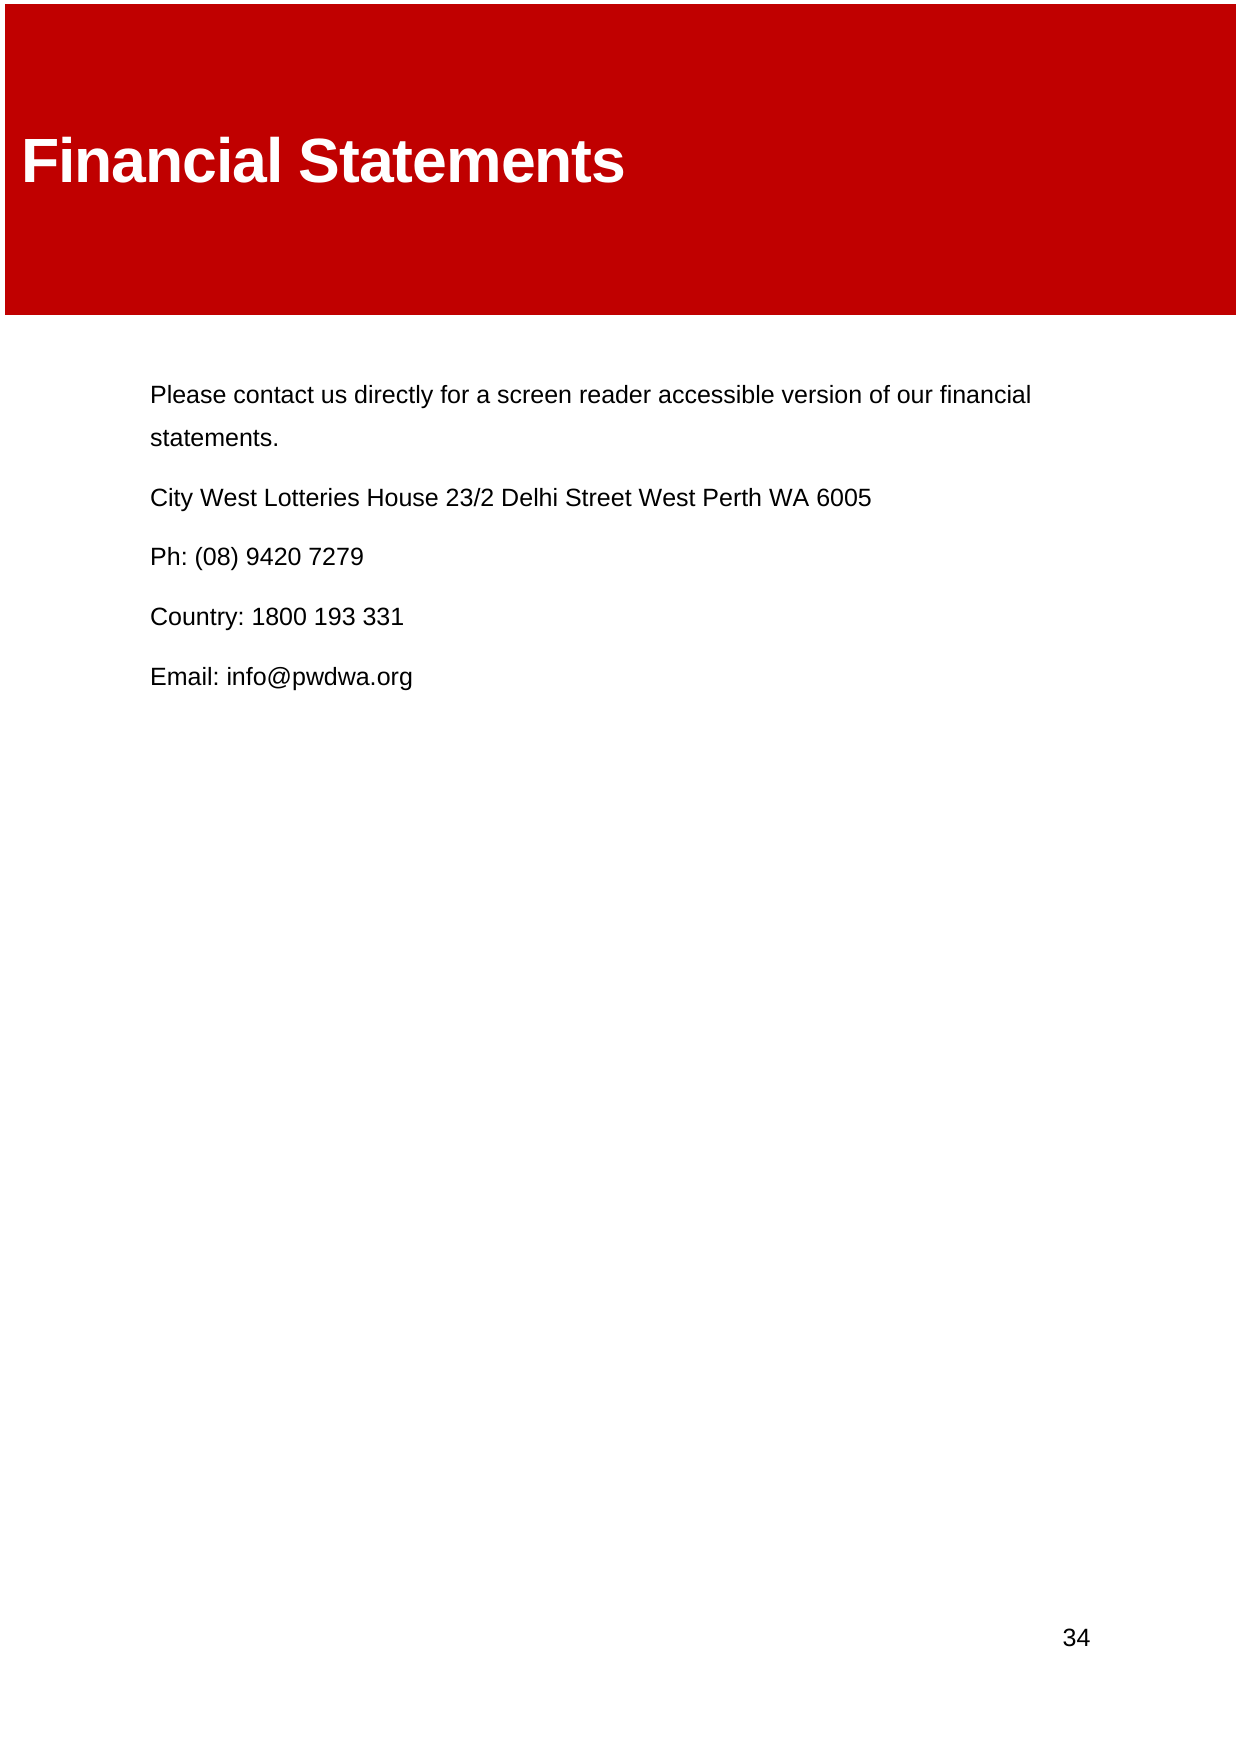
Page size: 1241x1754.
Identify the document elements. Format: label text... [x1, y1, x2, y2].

text Ph: (08) 9420 7279 [150, 542, 1090, 571]
text Please contact us directly for a screen reader accessible version of our financial statements. [150, 380, 1090, 452]
text Email: info@pwdwa.org [150, 662, 1090, 691]
text Country: 1800 193 331 [150, 602, 1090, 631]
text City West Lotteries House 23/2 Delhi Street West Perth WA 6005 [150, 483, 1090, 511]
